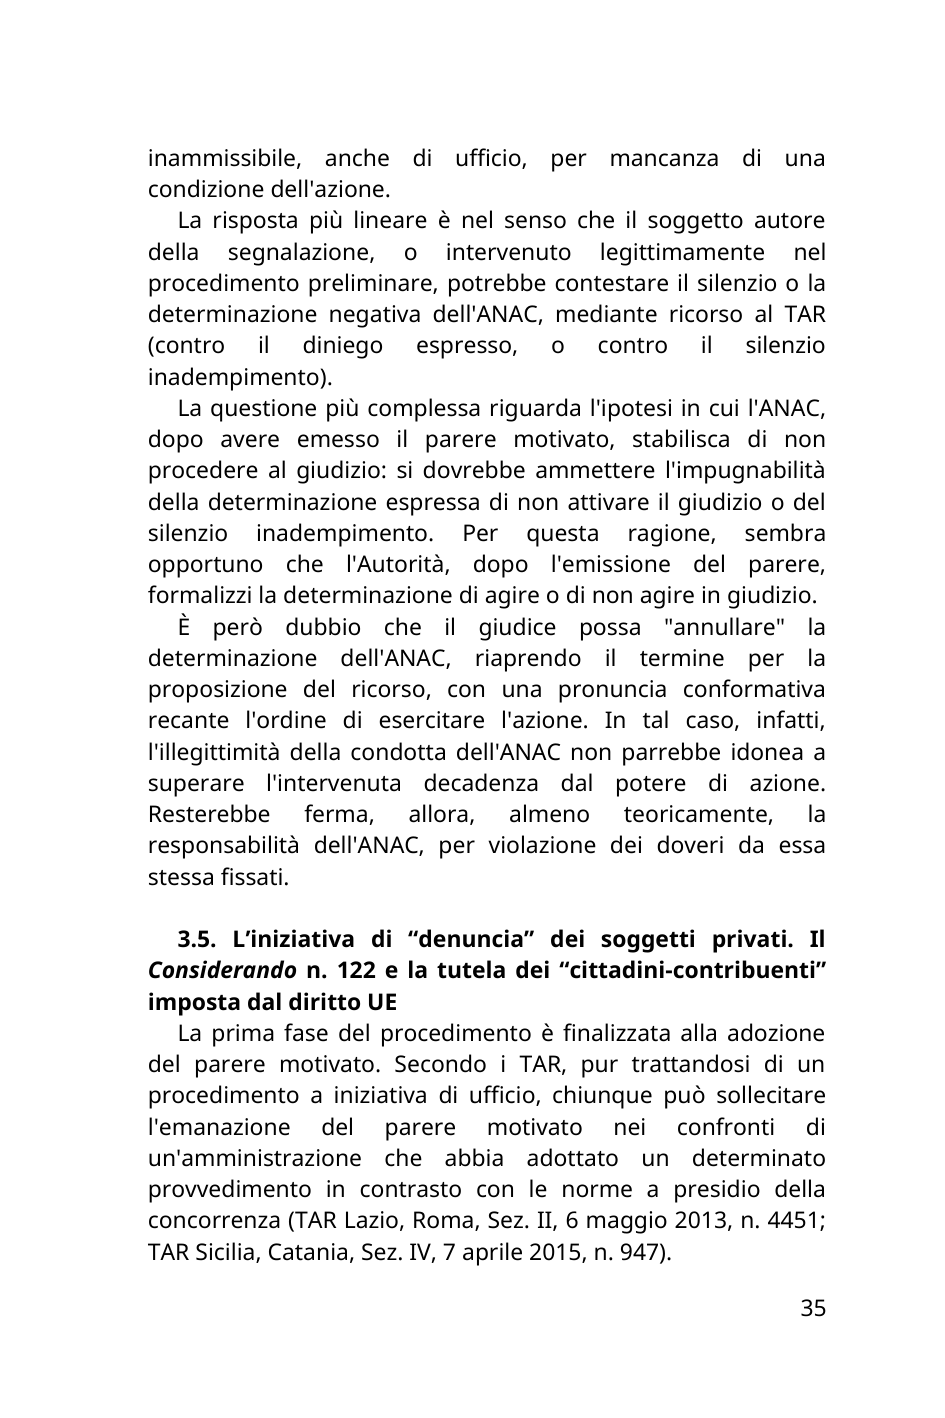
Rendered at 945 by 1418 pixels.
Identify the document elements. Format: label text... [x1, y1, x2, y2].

text La prima fase del procedimento è finalizzata alla adozione del parere motivato. Secondo i TAR, pur trattandosi di un procedimento a iniziativa di ufficio, chiunque può sollecitare l'emanazione del parere motivato nei confronti di un'amministrazione che abbia adottato un determinato provvedimento in contrasto con le norme a presidio della concorrenza (TAR Lazio, Roma, Sez. II, 6 maggio 2013, n. 4451; TAR Sicilia, Catania, Sez. IV, 7 aprile 2015, n. 947). [148, 1017, 827, 1267]
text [148, 142, 827, 204]
text È però dubbio che il giudice possa "annullare" la determinazione dell'ANAC, riaprendo il termine per la proposizione del ricorso, con una pronuncia conformativa recante l'ordine di esercitare l'azione. In tal caso, infatti, l'illegittimità della condotta dell'ANAC non parrebbe idonea a superare l'intervenuta decadenza dal potere di azione. Resterebbe ferma, allora, almeno teoricamente, la responsabilità dell'ANAC, per violazione dei doveri da essa stessa fissati. [148, 611, 827, 892]
text La questione più complessa riguarda l'ipotesi in cui l'ANAC, dopo avere emesso il parere motivato, stabilisca di non procedere al giudizio: si dovrebbe ammettere l'impugnabilità della determinazione espressa di non attivare il giudizio o del silenzio inadempimento. Per questa ragione, sembra opportuno che l'Autorità, dopo l'emissione del parere, formalizzi la determinazione di agire o di non agire in giudizio. [148, 392, 827, 611]
text La risposta più lineare è nel senso che il soggetto autore della segnalazione, o intervenuto legittimamente nel procedimento preliminare, potrebbe contestare il silenzio o la determinazione negativa dell'ANAC, mediante ricorso al TAR (contro il diniego espresso, o contro il silenzio inadempimento). [148, 204, 827, 392]
text 3.5. L’iniziativa di “denuncia” dei soggetti privati. Il Considerando n. 122 e la tutela dei “cittadini-contribuenti” imposta dal diritto UE [148, 923, 827, 1017]
